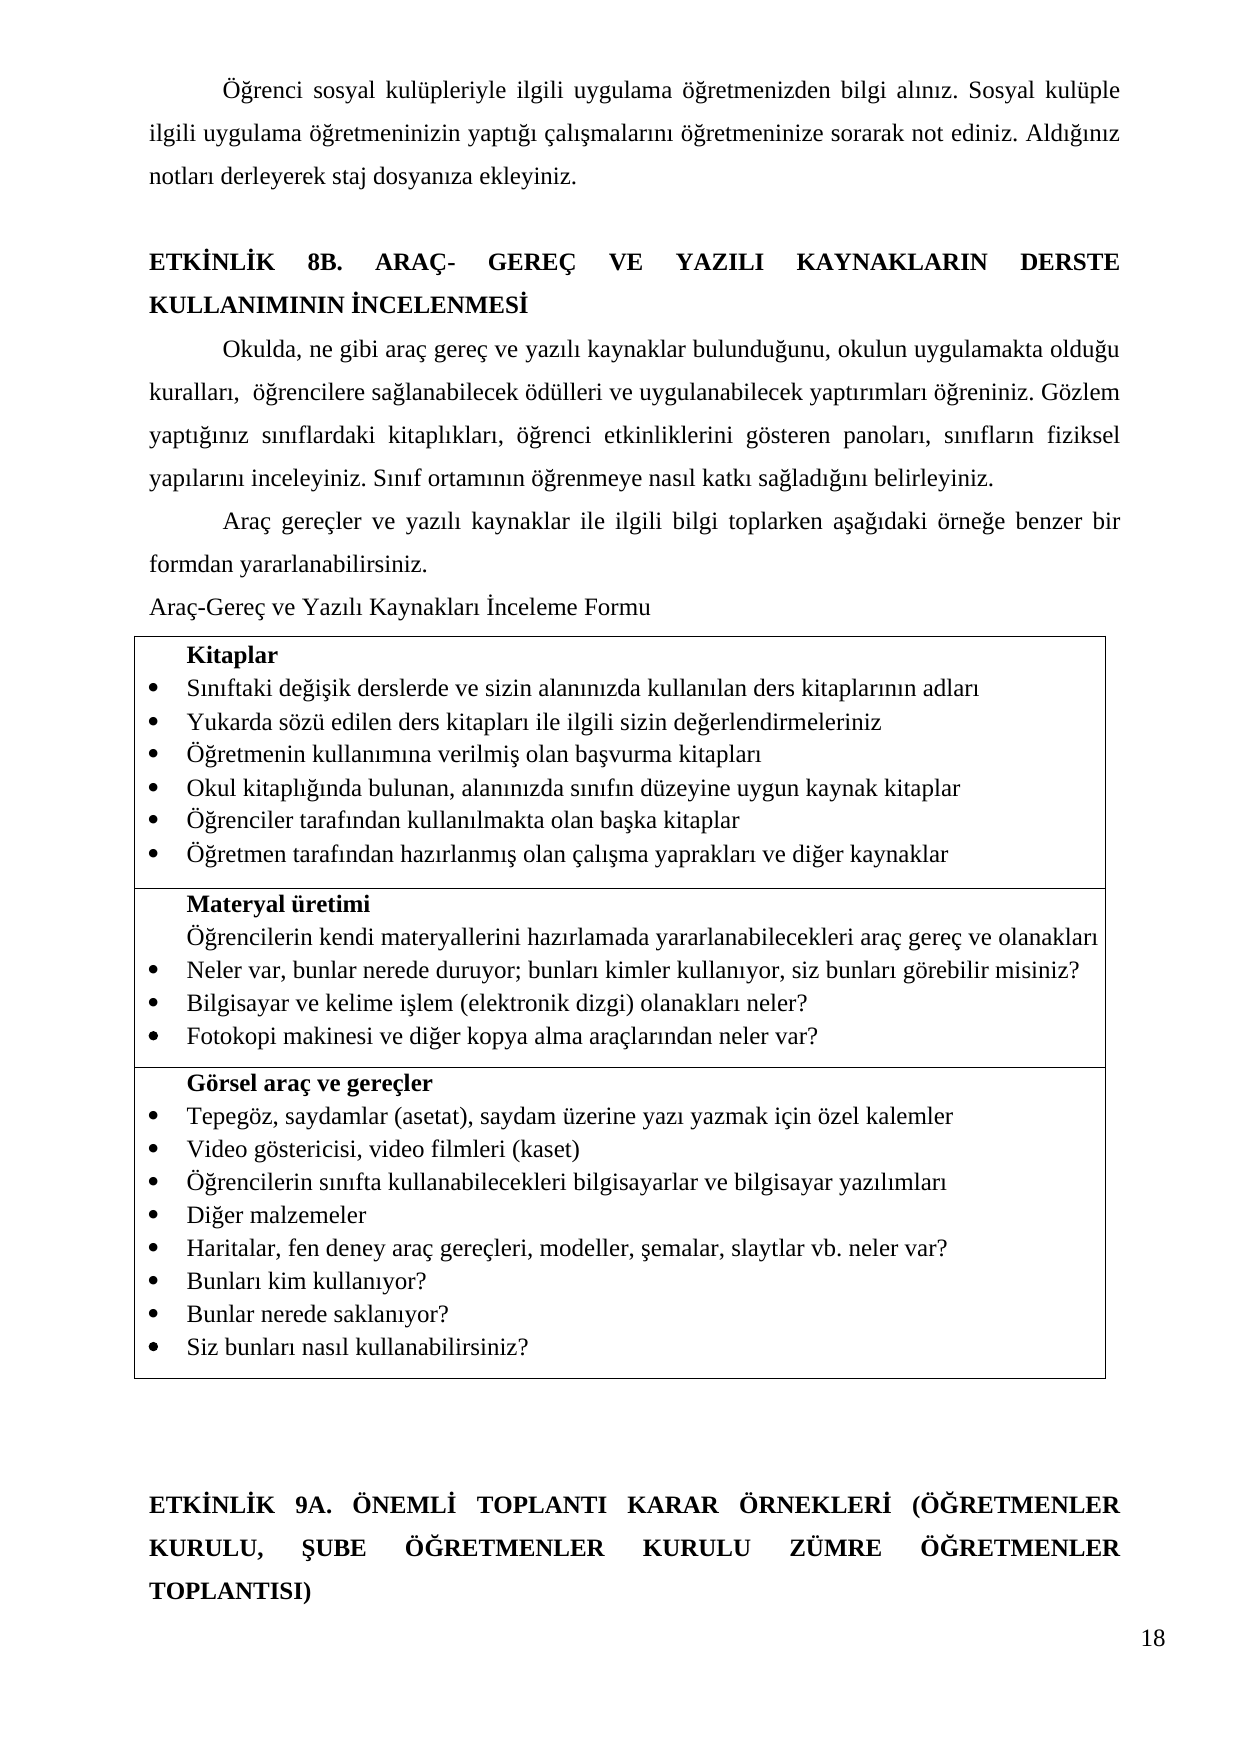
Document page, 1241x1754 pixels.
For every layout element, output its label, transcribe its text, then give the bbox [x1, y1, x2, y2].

text Araç gereçler ve yazılı kaynaklar ile ilgili bilgi toplarken aşağıdaki örneğe benzer bir formdan yararlanabilirsiniz. [149, 506, 1121, 578]
list Araç-Gereç ve Yazılı Kaynakları İnceleme Formu [149, 592, 1121, 621]
table_cell Materyal üretimi Öğrencilerin kendi materyallerini hazırlamada yararlanabilecekleri araç gereç ve olanakları Neler var, bunlar nerede duruyor; bunları kimler kullanıyor, siz bunları görebilir misiniz? Bilgisayar ve kelime işlem (elektronik dizgi) olanakları neler? Fotokopi makinesi ve diğer kopya alma araçlarından neler var? [135, 889, 1105, 1067]
table_header Kitaplar Sınıftaki değişik derslerde ve sizin alanınızda kullanılan ders kitaplarının adları Yukarda sözü edilen ders kitapları ile ilgili sizin değerlendirmeleriniz Öğretmenin kullanımına verilmiş olan başvurma kitapları Okul kitaplığında bulunan, alanınızda sınıfın düzeyine uygun kaynak kitaplar Öğrenciler tarafından kullanılmakta olan başka kitaplar Öğretmen tarafından hazırlanmış olan çalışma yaprakları ve diğer kaynaklar [135, 637, 1105, 888]
text ETKİNLİK 9A. ÖNEMLİ TOPLANTI KARAR ÖRNEKLERİ (ÖĞRETMENLER KURULU, ŞUBE ÖĞRETMENLER KURULU ZÜMRE ÖĞRETMENLER TOPLANTISI) [149, 1490, 1121, 1605]
table_cell Görsel araç ve gereçler Tepegöz, saydamlar (asetat), saydam üzerine yazı yazmak için özel kalemler Video göstericisi, video filmleri (kaset) Öğrencilerin sınıfta kullanabilecekleri bilgisayarlar ve bilgisayar yazılımları Diğer malzemeler Haritalar, fen deney araç gereçleri, modeller, şemalar, slaytlar vb. neler var? Bunları kim kullanıyor? Bunlar nerede saklanıyor? Siz bunları nasıl kullanabilirsiniz? [135, 1068, 1105, 1377]
text Öğrenci sosyal kulüpleriyle ilgili uygulama öğretmenizden bilgi alınız. Sosyal kulüple ilgili uygulama öğretmeninizin yaptığı çalışmalarını öğretmeninize sorarak not ediniz. Aldığınız notları derleyerek staj dosyanıza ekleyiniz. [149, 75, 1121, 190]
text ETKİNLİK 8B. ARAÇ- GEREÇ VE YAZILI KAYNAKLARIN DERSTE KULLANIMININ İNCELENMESİ [149, 247, 1121, 319]
text Okulda, ne gibi araç gereç ve yazılı kaynaklar bulunduğunu, okulun uygulamakta olduğu kuralları, öğrencilere sağlanabilecek ödülleri ve uygulanabilecek yaptırımları öğreniniz. Gözlem yaptığınız sınıflardaki kitaplıkları, öğrenci etkinliklerini gösteren panoları, sınıfların fiziksel yapılarını inceleyiniz. Sınıf ortamının öğrenmeye nasıl katkı sağladığını belirleyiniz. [149, 334, 1121, 492]
